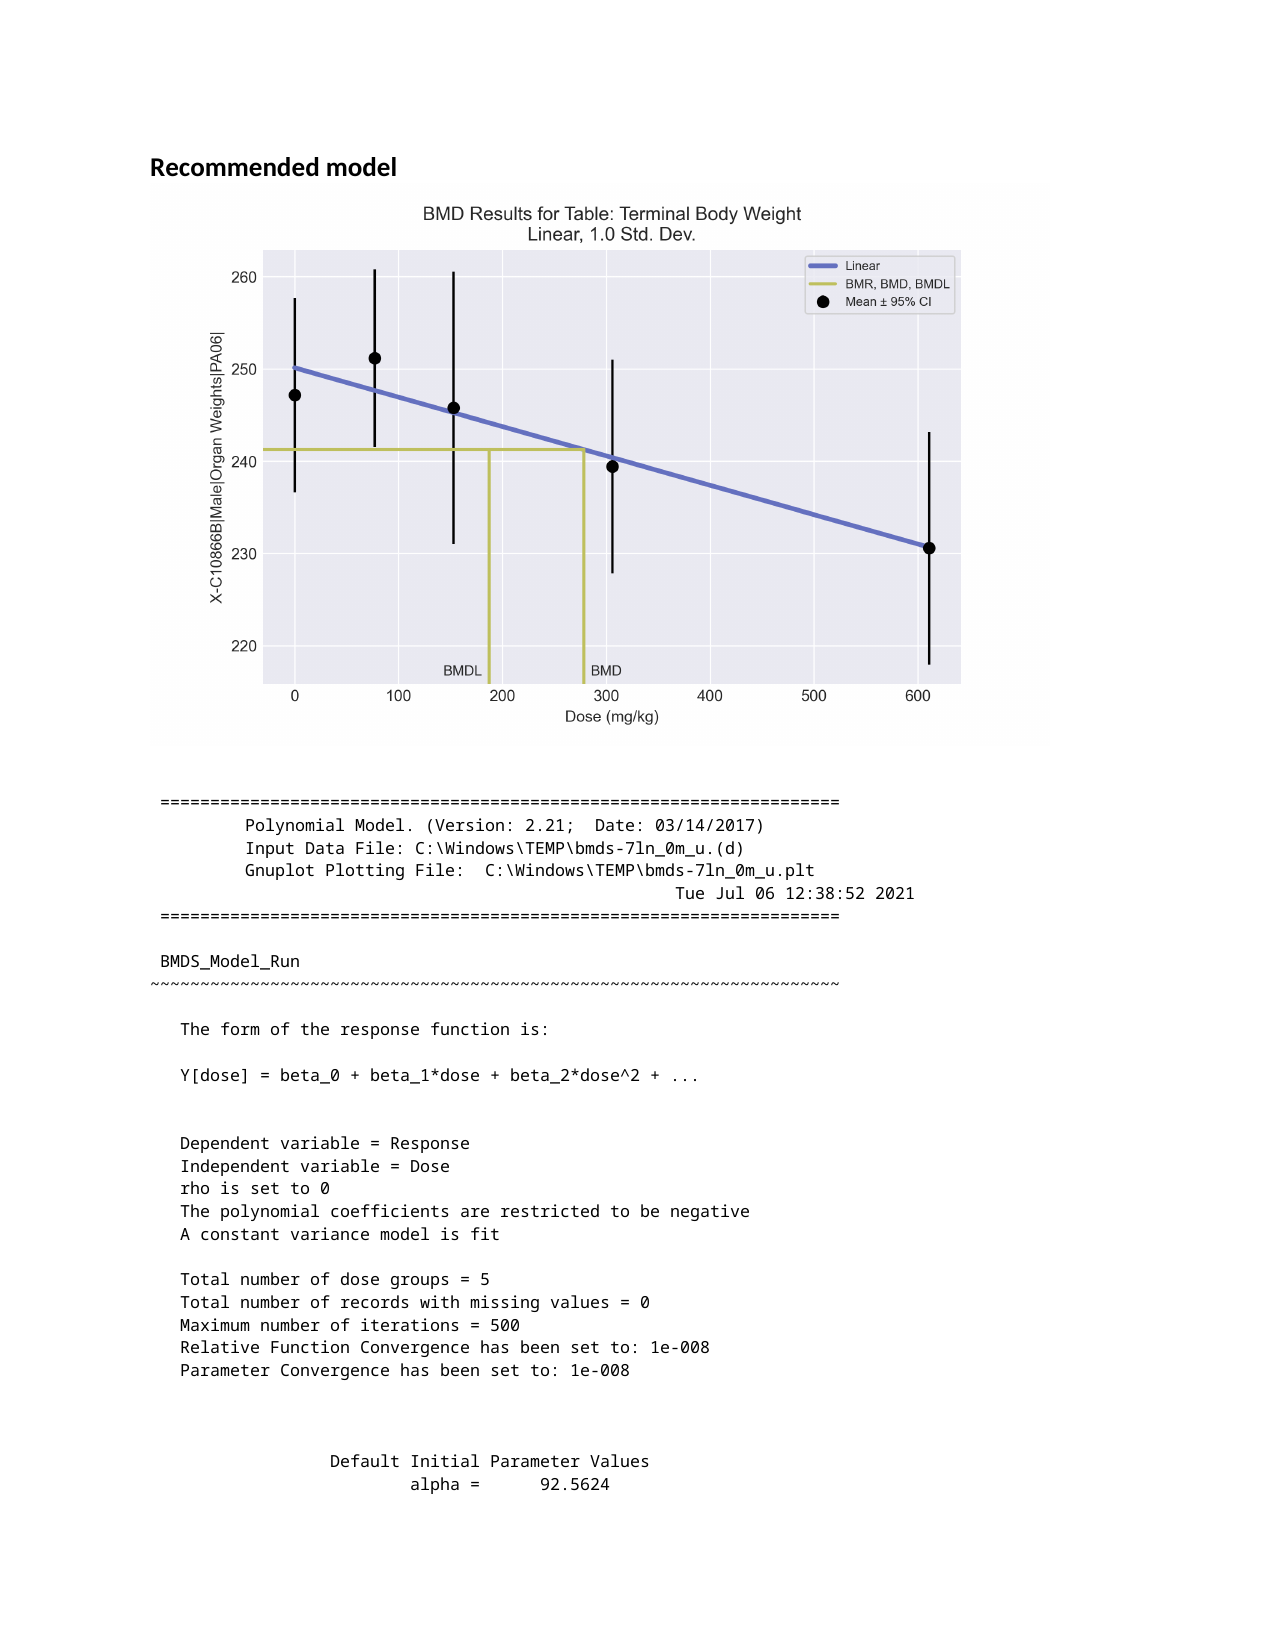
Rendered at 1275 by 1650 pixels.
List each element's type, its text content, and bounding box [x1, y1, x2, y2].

subtitle Recommended model [150, 150, 1125, 183]
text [150, 746, 1125, 1495]
picture [150, 183, 1050, 746]
